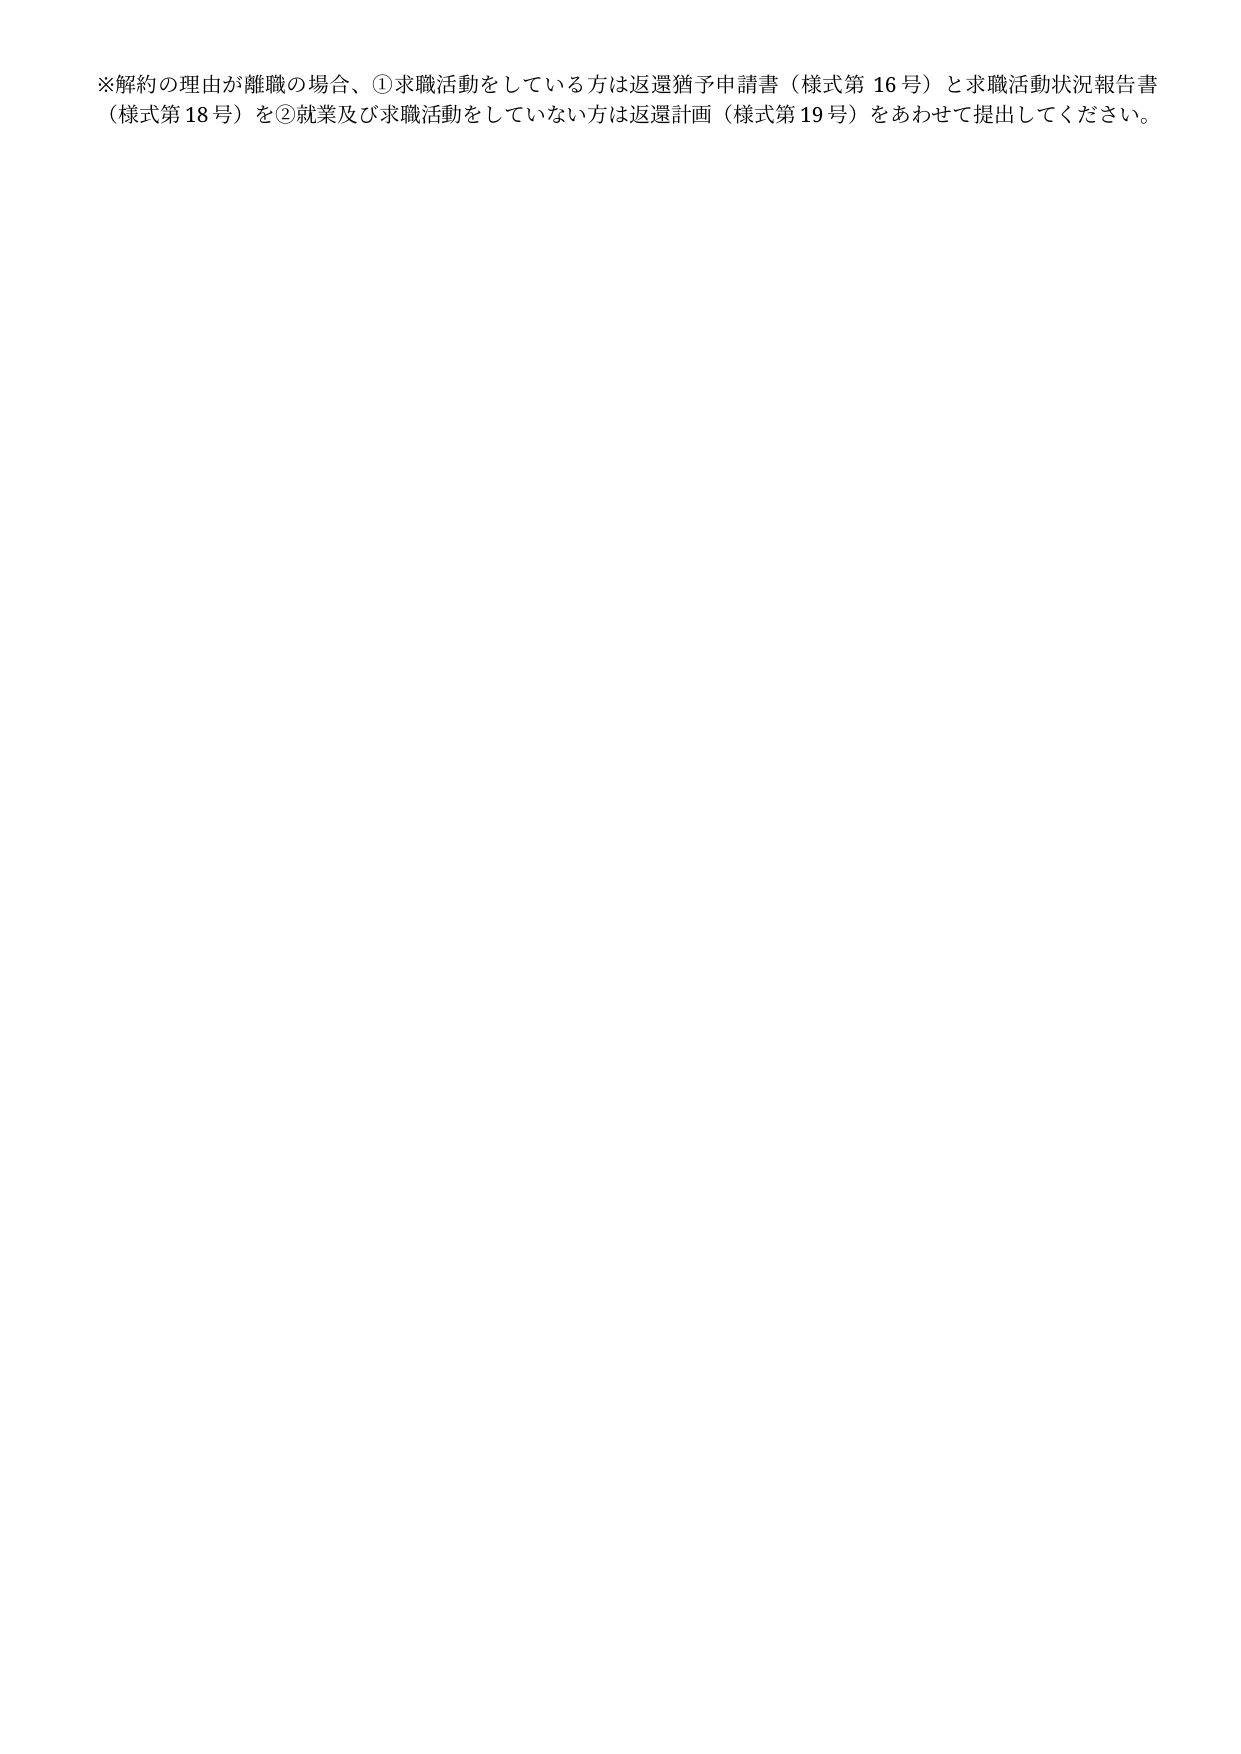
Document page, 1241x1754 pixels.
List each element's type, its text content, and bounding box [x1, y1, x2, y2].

text ※解約の理由が離職の場合、①求職活動をしている方は返還猶予申請書（様式第16号）と求職活動状況報告書（様式第18号）を②就業及び求職活動をしていない方は返還計画（様式第19号）をあわせて提出してください。 [97, 69, 1159, 129]
